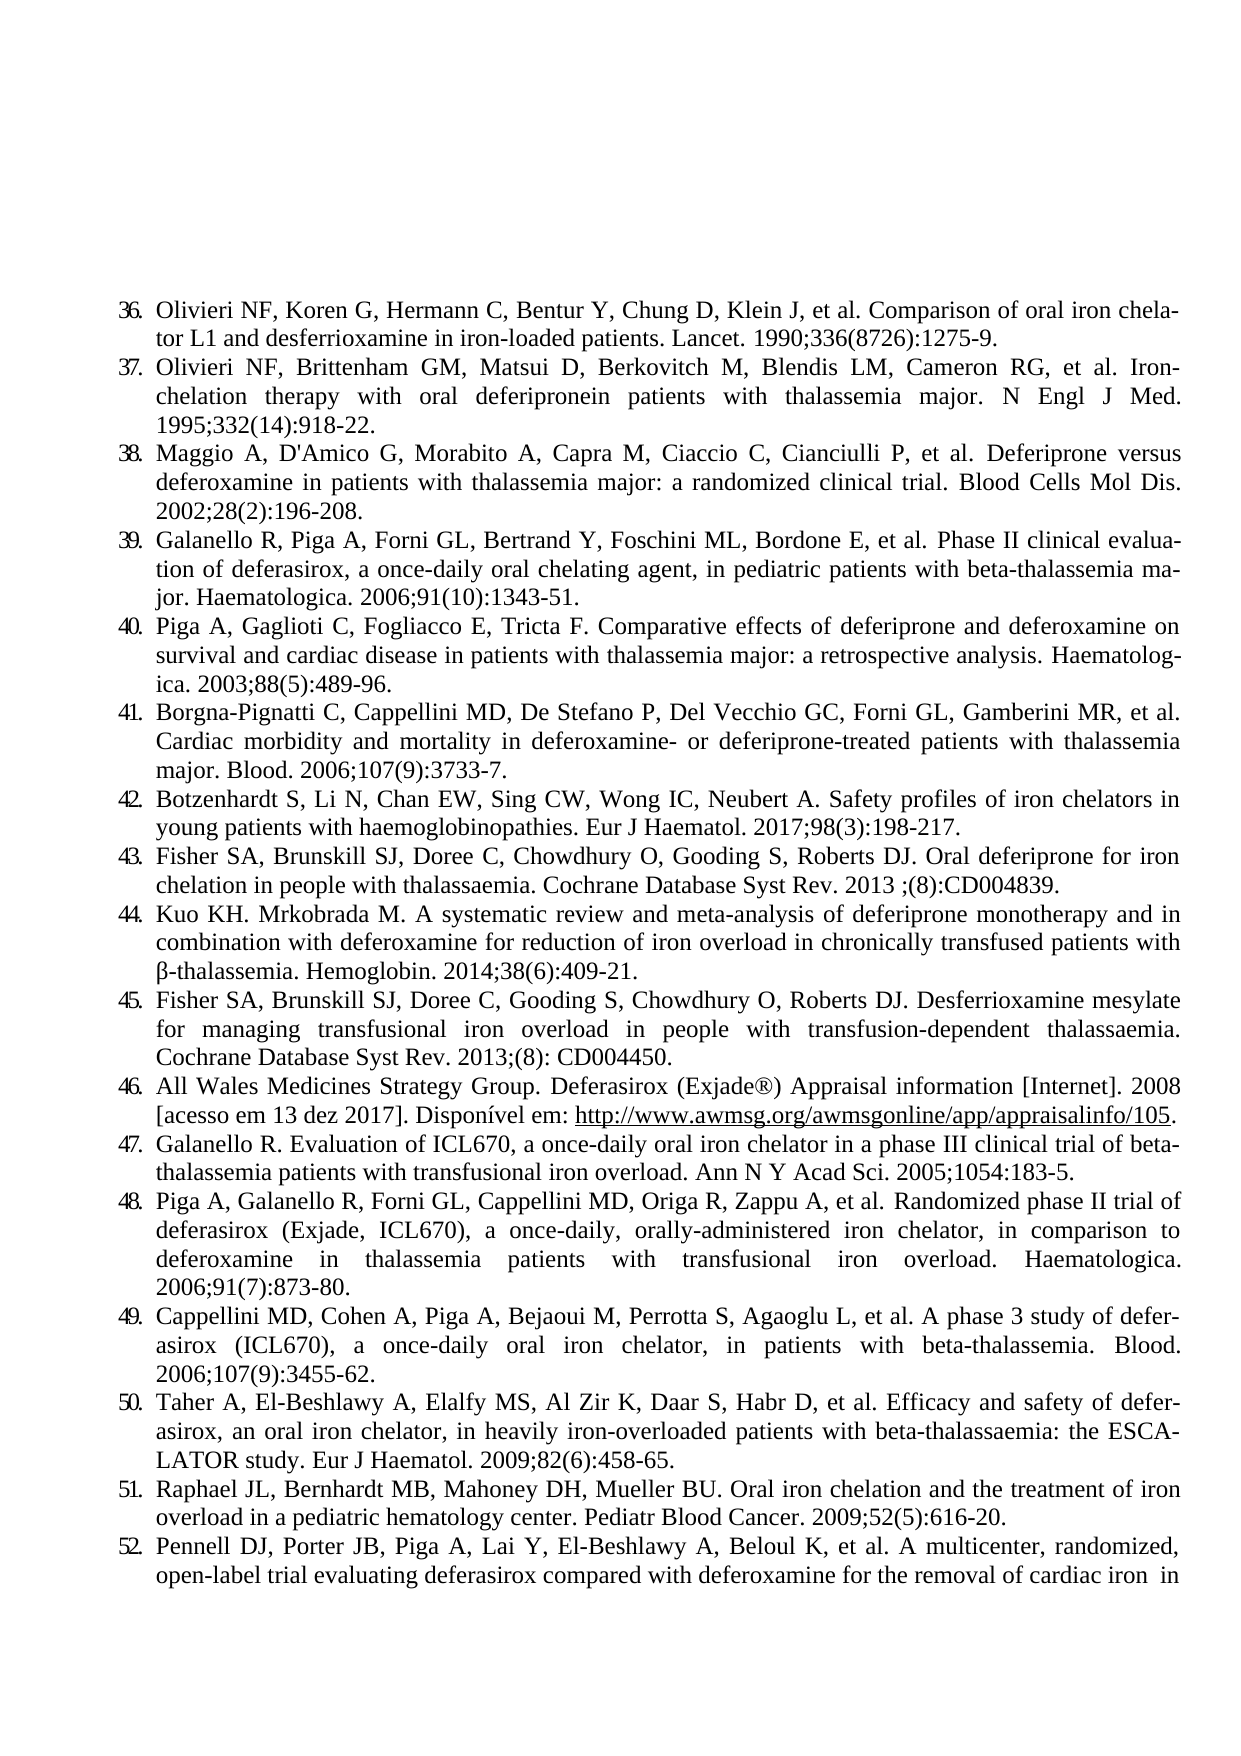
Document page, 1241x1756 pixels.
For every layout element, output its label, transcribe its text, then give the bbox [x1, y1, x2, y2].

list Fisher SA, Brunskill SJ, Doree C, Gooding S, Chowdhury O, Roberts DJ. Desferrioxamine mesylate for managing transfusional iron overload in people with transfusion-dependent thalassaemia. Cochrane Database Syst Rev. 2013;(8): CD004450. [118, 985, 1182, 1071]
list Taher A, El-Beshlawy A, Elalfy MS, Al Zir K, Daar S, Habr D, et al. Efficacy and safety of defer- asirox, an oral iron chelator, in heavily iron-overloaded patients with beta-thalassaemia: the ESCA- LATOR study. Eur J Haematol. 2009;82(6):458-65. [118, 1387, 1182, 1474]
list Fisher SA, Brunskill SJ, Doree C, Chowdhury O, Gooding S, Roberts DJ. Oral deferiprone for iron chelation in people with thalassaemia. Cochrane Database Syst Rev. 2013 ;(8):CD004839. [118, 841, 1182, 899]
list Pennell DJ, Porter JB, Piga A, Lai Y, El-Beshlawy A, Beloul K, et al. A multicenter, randomized, open-label trial evaluating deferasirox compared with deferoxamine for the removal of cardiac iron in [118, 1531, 1182, 1589]
list Galanello R, Piga A, Forni GL, Bertrand Y, Foschini ML, Bordone E, et al. Phase II clinical evalua- tion of deferasirox, a once-daily oral chelating agent, in pediatric patients with beta-thalassemia ma- jor. Haematologica. 2006;91(10):1343-51. [118, 525, 1182, 611]
list Olivieri NF, Koren G, Hermann C, Bentur Y, Chung D, Klein J, et al. Comparison of oral iron chela- tor L1 and desferrioxamine in iron-loaded patients. Lancet. 1990;336(8726):1275-9. [118, 295, 1182, 352]
list Maggio A, D'Amico G, Morabito A, Capra M, Ciaccio C, Cianciulli P, et al. Deferiprone versus deferoxamine in patients with thalassemia major: a randomized clinical trial. Blood Cells Mol Dis. 2002;28(2):196-208. [118, 438, 1182, 525]
list Piga A, Gaglioti C, Fogliacco E, Tricta F. Comparative effects of deferiprone and deferoxamine on survival and cardiac disease in patients with thalassemia major: a retrospective analysis. Haematolog- ica. 2003;88(5):489-96. [118, 611, 1182, 697]
list Cappellini MD, Cohen A, Piga A, Bejaoui M, Perrotta S, Agaoglu L, et al. A phase 3 study of defer- asirox (ICL670), a once-daily oral iron chelator, in patients with beta-thalassemia. Blood. 2006;107(9):3455-62. [118, 1301, 1182, 1387]
list Piga A, Galanello R, Forni GL, Cappellini MD, Origa R, Zappu A, et al. Randomized phase II trial of deferasirox (Exjade, ICL670), a once-daily, orally-administered iron chelator, in comparison to deferoxamine in thalassemia patients with transfusional iron overload. Haematologica. 2006;91(7):873-80. [118, 1186, 1182, 1301]
list Galanello R. Evaluation of ICL670, a once-daily oral iron chelator in a phase III clinical trial of beta- thalassemia patients with transfusional iron overload. Ann N Y Acad Sci. 2005;1054:183-5. [118, 1129, 1182, 1186]
list All Wales Medicines Strategy Group. Deferasirox (Exjade®) Appraisal information [Internet]. 2008 [acesso em 13 dez 2017]. Disponível em: http://www.awmsg.org/awmsgonline/app/appraisalinfo/105. [118, 1071, 1182, 1129]
list Olivieri NF, Brittenham GM, Matsui D, Berkovitch M, Blendis LM, Cameron RG, et al. Iron- chelation therapy with oral deferipronein patients with thalassemia major. N Engl J Med. 1995;332(14):918-22. [118, 352, 1182, 438]
list Kuo KH. Mrkobrada M. A systematic review and meta-analysis of deferiprone monotherapy and in combination with deferoxamine for reduction of iron overload in chronically transfused patients with β-thalassemia. Hemoglobin. 2014;38(6):409-21. [118, 899, 1182, 985]
list Botzenhardt S, Li N, Chan EW, Sing CW, Wong IC, Neubert A. Safety profiles of iron chelators in young patients with haemoglobinopathies. Eur J Haematol. 2017;98(3):198-217. [118, 784, 1182, 841]
list Borgna-Pignatti C, Cappellini MD, De Stefano P, Del Vecchio GC, Forni GL, Gamberini MR, et al. Cardiac morbidity and mortality in deferoxamine- or deferiprone-treated patients with thalassemia major. Blood. 2006;107(9):3733-7. [118, 697, 1182, 784]
list Raphael JL, Bernhardt MB, Mahoney DH, Mueller BU. Oral iron chelation and the treatment of iron overload in a pediatric hematology center. Pediatr Blood Cancer. 2009;52(5):616-20. [118, 1474, 1182, 1531]
